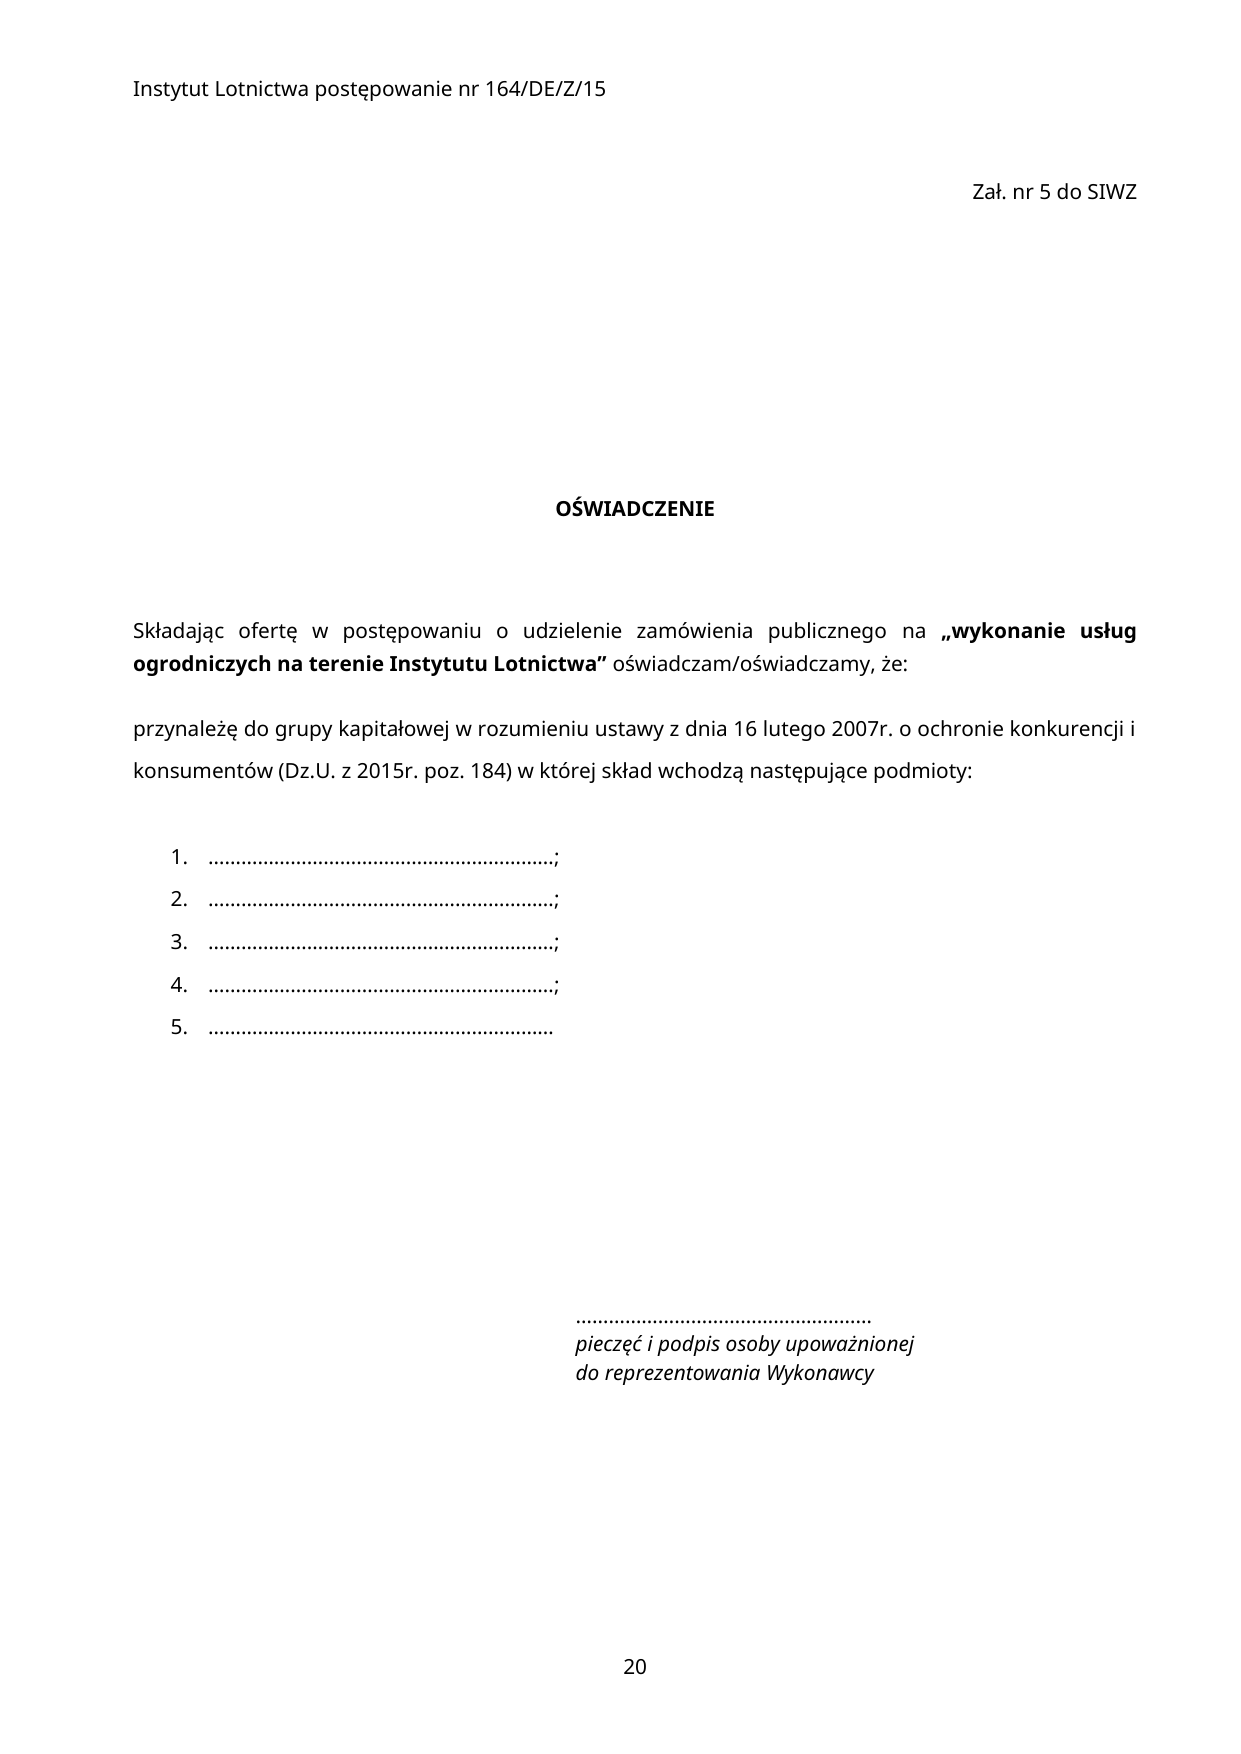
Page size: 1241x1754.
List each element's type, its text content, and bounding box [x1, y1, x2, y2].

text OŚWIADCZENIE [133, 494, 1137, 523]
text przynależę do grupy kapitałowej w rozumieniu ustawy z dnia 16 lutego 2007r. o ochronie konkurencji i konsumentów (Dz.U. z 2015r. poz. 184) w której skład wchodzą następujące podmioty: [133, 714, 1137, 785]
text Składając ofertę w postępowaniu o udzielenie zamówienia publicznego na „wykonanie usług ogrodniczych na terenie Instytutu Lotnictwa” oświadczam/oświadczamy, że: [133, 616, 1137, 677]
list ………………………………………………………; [170, 927, 1137, 956]
list ………………………………………………………; [170, 884, 1137, 913]
text do reprezentowania Wykonawcy [575, 1358, 1137, 1386]
text ……………………………………………… [575, 1301, 1137, 1329]
list ………………………………………………………; [170, 970, 1137, 998]
list ……………………………………………………… [170, 1012, 1137, 1041]
text pieczęć i podpis osoby upoważnionej [575, 1329, 1137, 1358]
list ………………………………………………………; [170, 842, 1137, 870]
text Zał. nr 5 do SIWZ [133, 177, 1137, 206]
